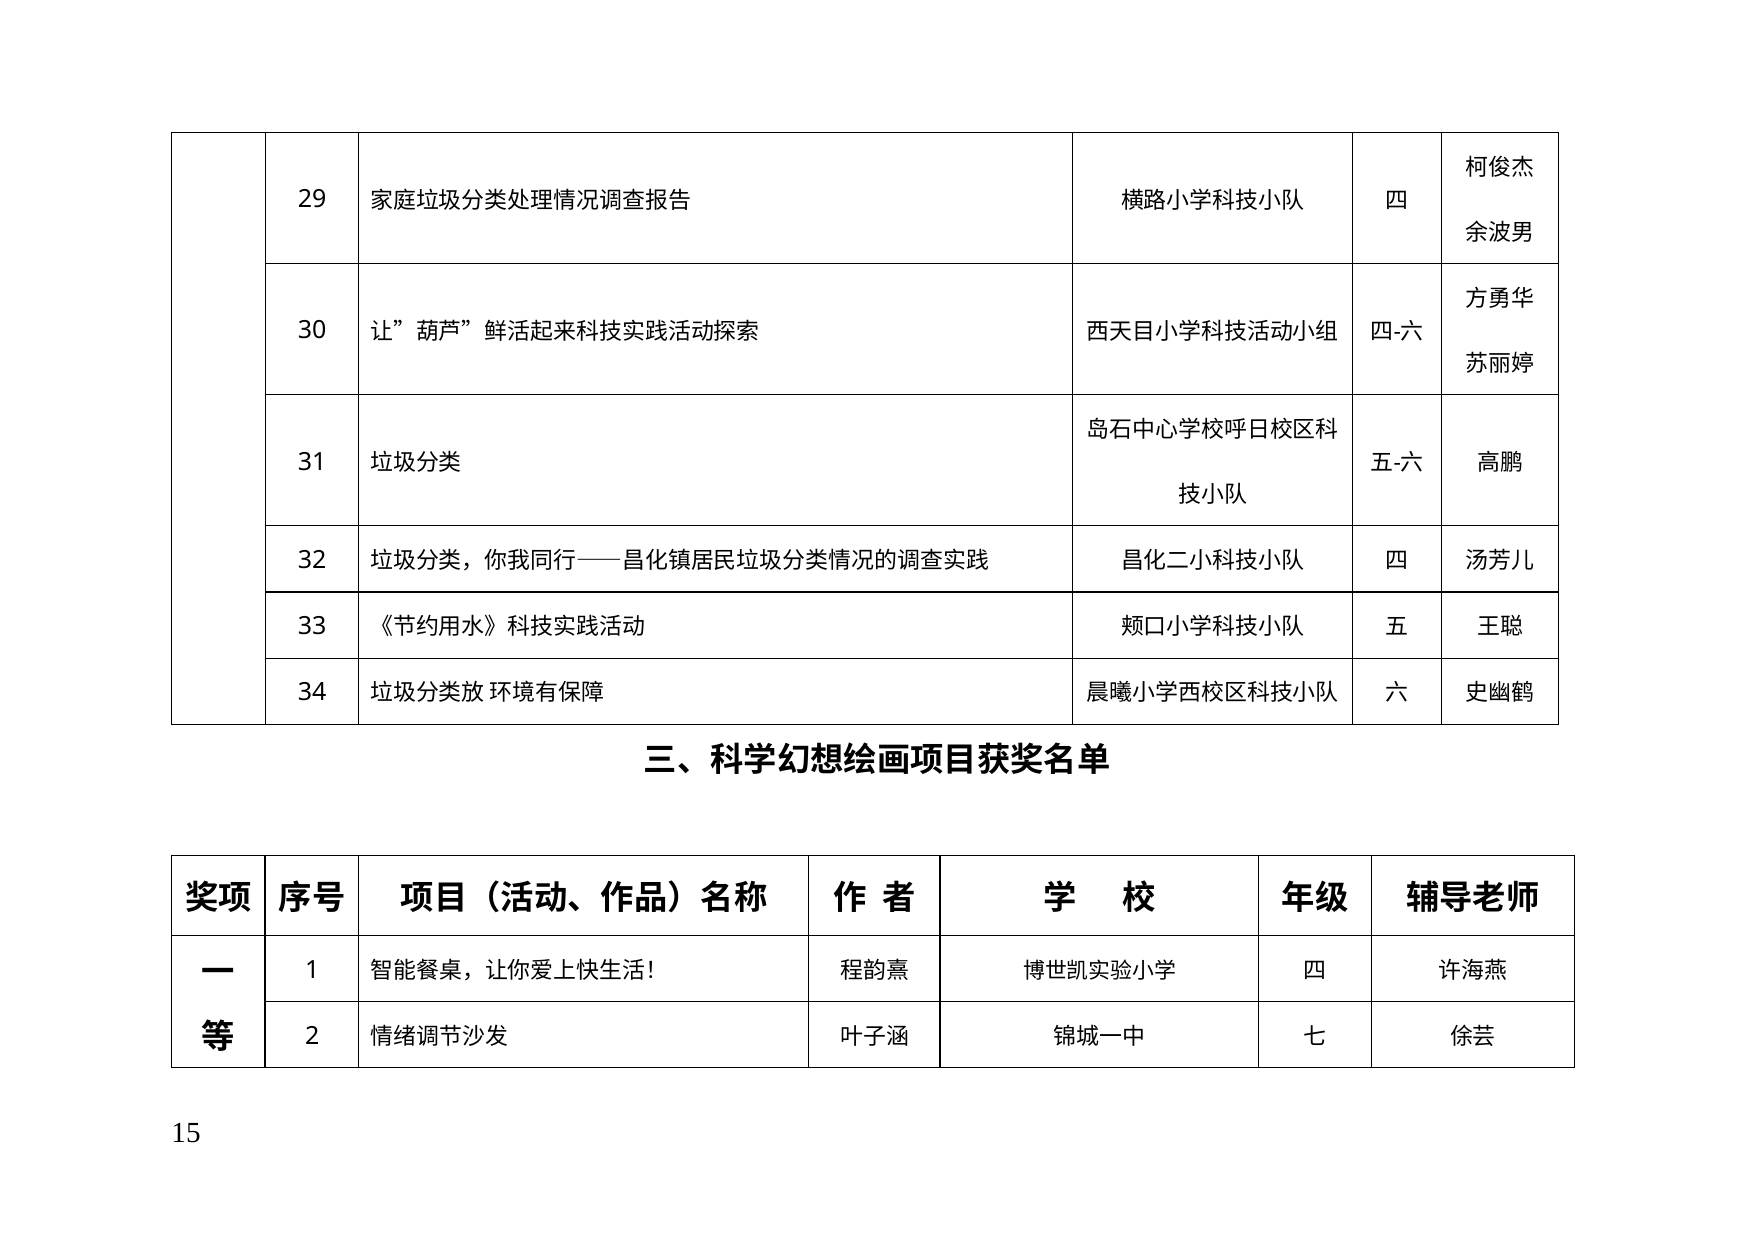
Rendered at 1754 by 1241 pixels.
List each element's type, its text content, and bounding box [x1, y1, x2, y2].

table_cell 智能餐桌，让你爱上快生活！ [359, 936, 808, 1001]
table_cell 2 [266, 1002, 358, 1067]
table_cell 晨曦小学西校区科技小队 [1073, 659, 1352, 723]
table_cell 六 [1353, 659, 1441, 723]
table_cell 四 [1259, 936, 1371, 1001]
table_cell 31 [266, 395, 358, 525]
table_cell 叶子涵 [809, 1002, 939, 1067]
table_cell 五-六 [1353, 395, 1441, 525]
table_cell 博世凯实验小学 [941, 936, 1258, 1001]
table_header 项目（活动、作品）名称 [359, 856, 808, 935]
table_cell 四 [1353, 133, 1441, 263]
table_header 奖项 [172, 856, 264, 935]
table_cell 30 [266, 264, 358, 394]
table_cell 方勇华 苏丽婷 [1442, 264, 1558, 394]
table_cell 王聪 [1442, 593, 1558, 657]
table_header 学 校 [941, 856, 1258, 935]
table_cell 史幽鹤 [1442, 659, 1558, 723]
table_cell 俆芸 [1372, 1002, 1574, 1067]
table_cell 横路小学科技小队 [1073, 133, 1352, 263]
table_cell 七 [1259, 1002, 1371, 1067]
table_cell 许海燕 [1372, 936, 1574, 1001]
table_header 年级 [1259, 856, 1371, 935]
table_cell 四-六 [1353, 264, 1441, 394]
table_cell 33 [266, 593, 358, 657]
table_cell 让”葫芦”鲜活起来科技实践活动探索 [359, 264, 1072, 394]
table_cell 锦城一中 [941, 1002, 1258, 1067]
table_cell 西天目小学科技活动小组 [1073, 264, 1352, 394]
table_cell 34 [266, 659, 358, 723]
table_cell 昌化二小科技小队 [1073, 526, 1352, 591]
table_cell 岛石中心学校呼日校区科技小队 [1073, 395, 1352, 525]
table_header 辅导老师 [1372, 856, 1574, 935]
table_cell 1 [266, 936, 358, 1001]
table_cell 32 [266, 526, 358, 591]
table_cell 垃圾分类放 环境有保障 [359, 659, 1072, 723]
table_cell 柯俊杰 余波男 [1442, 133, 1558, 263]
table_cell 垃圾分类，你我同行——昌化镇居民垃圾分类情况的调查实践 [359, 526, 1072, 591]
table_cell 情绪调节沙发 [359, 1002, 808, 1067]
table_header 作 者 [809, 856, 939, 935]
table_header 序号 [266, 856, 358, 935]
table_cell 汤芳儿 [1442, 526, 1558, 591]
table_cell 垃圾分类 [359, 395, 1072, 525]
table_cell 《节约用水》科技实践活动 [359, 593, 1072, 657]
table_cell 29 [266, 133, 358, 263]
table_cell 高鹏 [1442, 395, 1558, 525]
table_cell 一 等 奖 [172, 936, 264, 1067]
table_cell 家庭垃圾分类处理情况调查报告 [359, 133, 1072, 263]
table_cell 颊口小学科技小队 [1073, 593, 1352, 657]
table_cell 五 [1353, 593, 1441, 657]
text 三、科学幻想绘画项目获奖名单 [171, 724, 1583, 789]
table_cell 程韵熹 [809, 936, 939, 1001]
table_cell 四 [1353, 526, 1441, 591]
